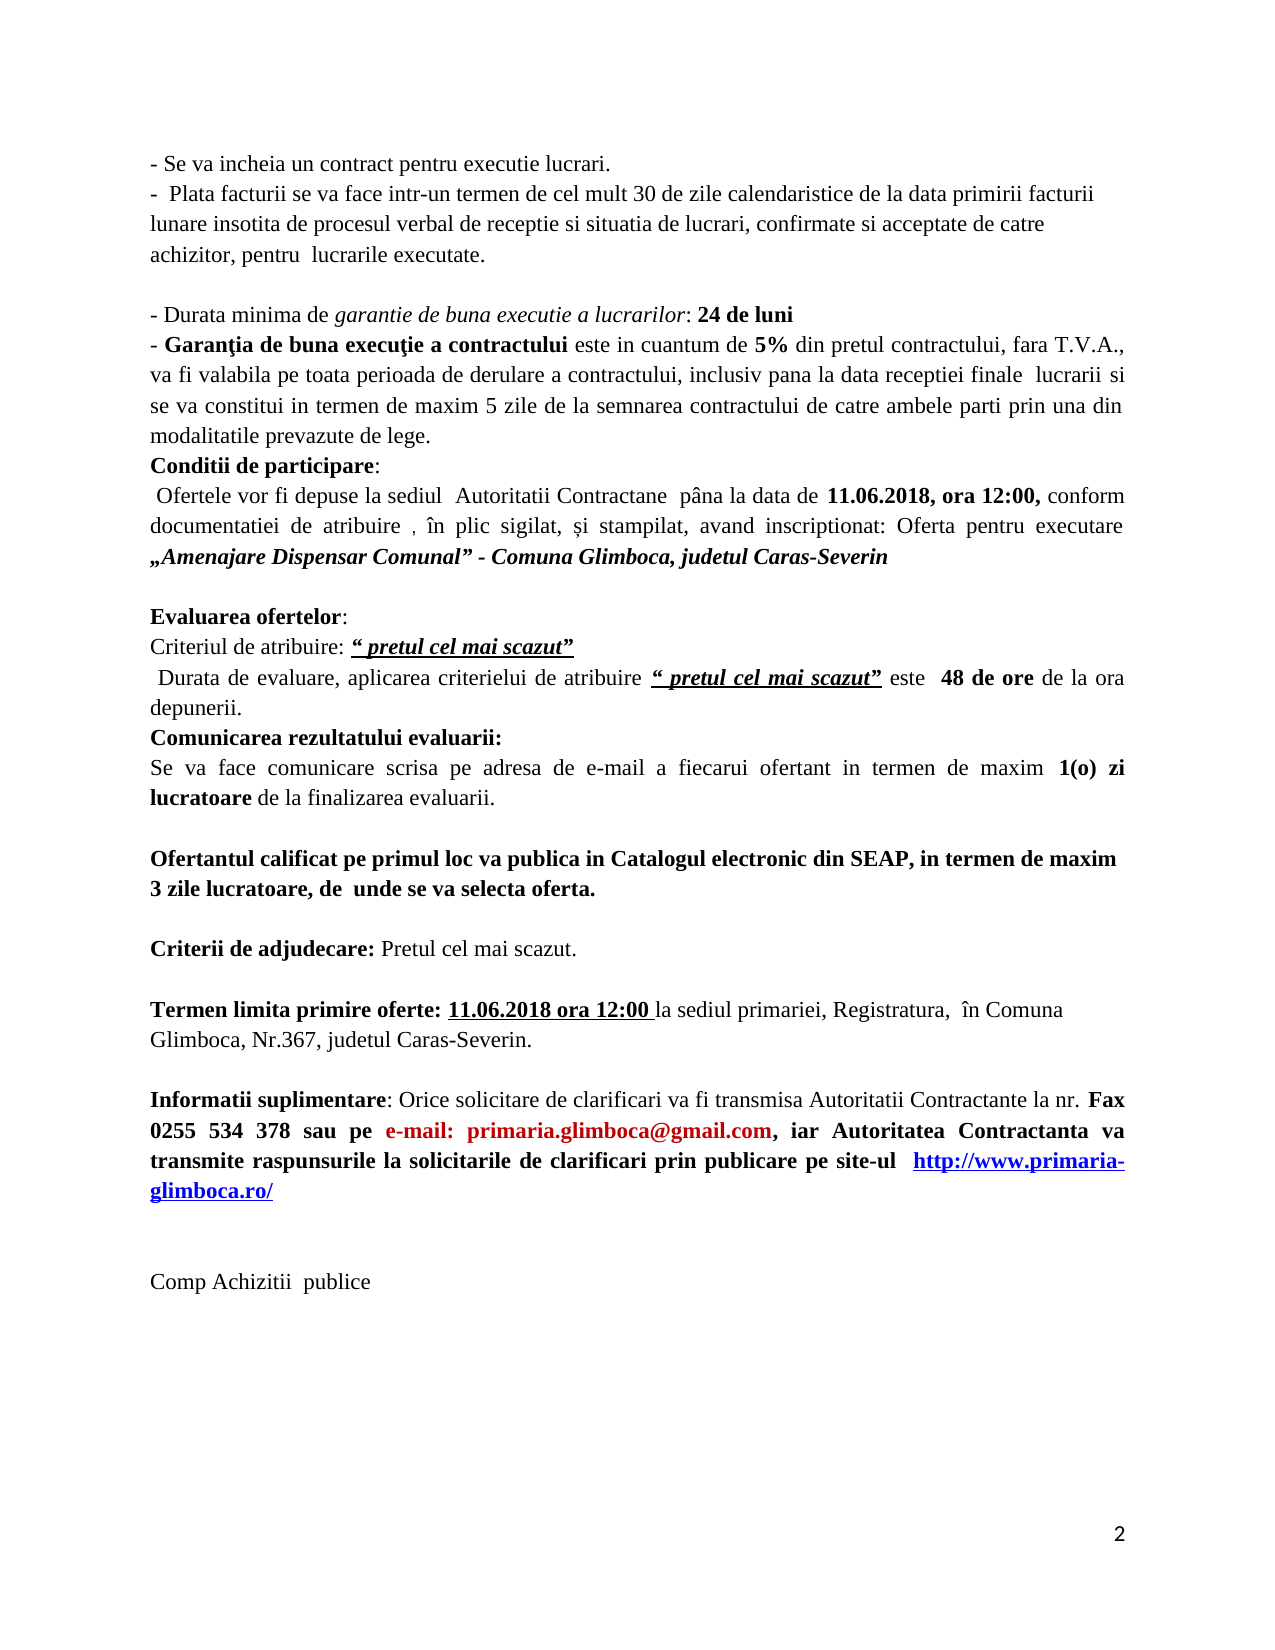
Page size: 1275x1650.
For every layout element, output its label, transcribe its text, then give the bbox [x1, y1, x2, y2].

text Criterii de adjudecare: Pretul cel mai scazut. [150, 935, 1125, 962]
text Comp Achizitii publice [150, 1268, 1125, 1294]
text - Durata minima de garantie de buna executie a lucrarilor: 24 de luni [150, 301, 1125, 327]
text - Garanţia de buna execuţie a contractului este in cuantum de 5% din pretul contractului, fara T.V.A., va fi valabila pe toata perioada de derulare a contractului, inclusiv pana la data receptiei finale lucrarii si se va constitui in termen de maxim 5 zile de la semnarea contractului de catre ambele parti prin una din modalitatile prevazute de lege. [150, 331, 1125, 448]
text Durata de evaluare, aplicarea criterielui de atribuire “ pretul cel mai scazut” este 48 de ore de la ora depunerii. [150, 663, 1125, 720]
text - Plata facturii se va face intr-un termen de cel mult 30 de zile calendaristice de la data primirii facturii lunare insotita de procesul verbal de receptie si situatia de lucrari, confirmate si acceptate de catre achizitor, pentru lucrarile executate. [150, 180, 1125, 267]
text Ofertantul calificat pe primul loc va publica in Catalogul electronic din SEAP, in termen de maxim 3 zile lucratoare, de unde se va selecta oferta. [150, 845, 1125, 901]
text Termen limita primire oferte: 11.06.2018 ora 12:00 la sediul primariei, Registratura, în Comuna Glimboca, Nr.367, judetul Caras-Severin. [150, 996, 1125, 1052]
text Se va face comunicare scrisa pe adresa de e-mail a fiecarui ofertant in termen de maxim 1(o) zi lucratoare de la finalizarea evaluarii. [150, 754, 1125, 811]
text Conditii de participare: [150, 452, 1125, 478]
text Informatii suplimentare: Orice solicitare de clarificari va fi transmisa Autoritatii Contractante la nr. Fax 0255 534 378 sau pe e-mail: primaria.glimboca@gmail.com, iar Autoritatea Contractanta va transmite raspunsurile la solicitarile de clarificari prin publicare pe site-ul http://www.primaria-glimboca.ro/ [150, 1086, 1125, 1203]
text Criteriul de atribuire: “ pretul cel mai scazut” [150, 633, 1125, 660]
text Ofertele vor fi depuse la sediul Autoritatii Contractane pâna la data de 11.06.2018, ora 12:00, conform documentatiei de atribuire , în plic sigilat, și stampilat, avand inscriptionat: Oferta pentru executare „Amenajare Dispensar Comunal” - Comuna Glimboca, judetul Caras-Severin [150, 482, 1125, 569]
text - Se va incheia un contract pentru executie lucrari. [150, 150, 1125, 176]
text Comunicarea rezultatului evaluarii: [150, 724, 1125, 750]
text Evaluarea ofertelor: [150, 603, 1125, 629]
